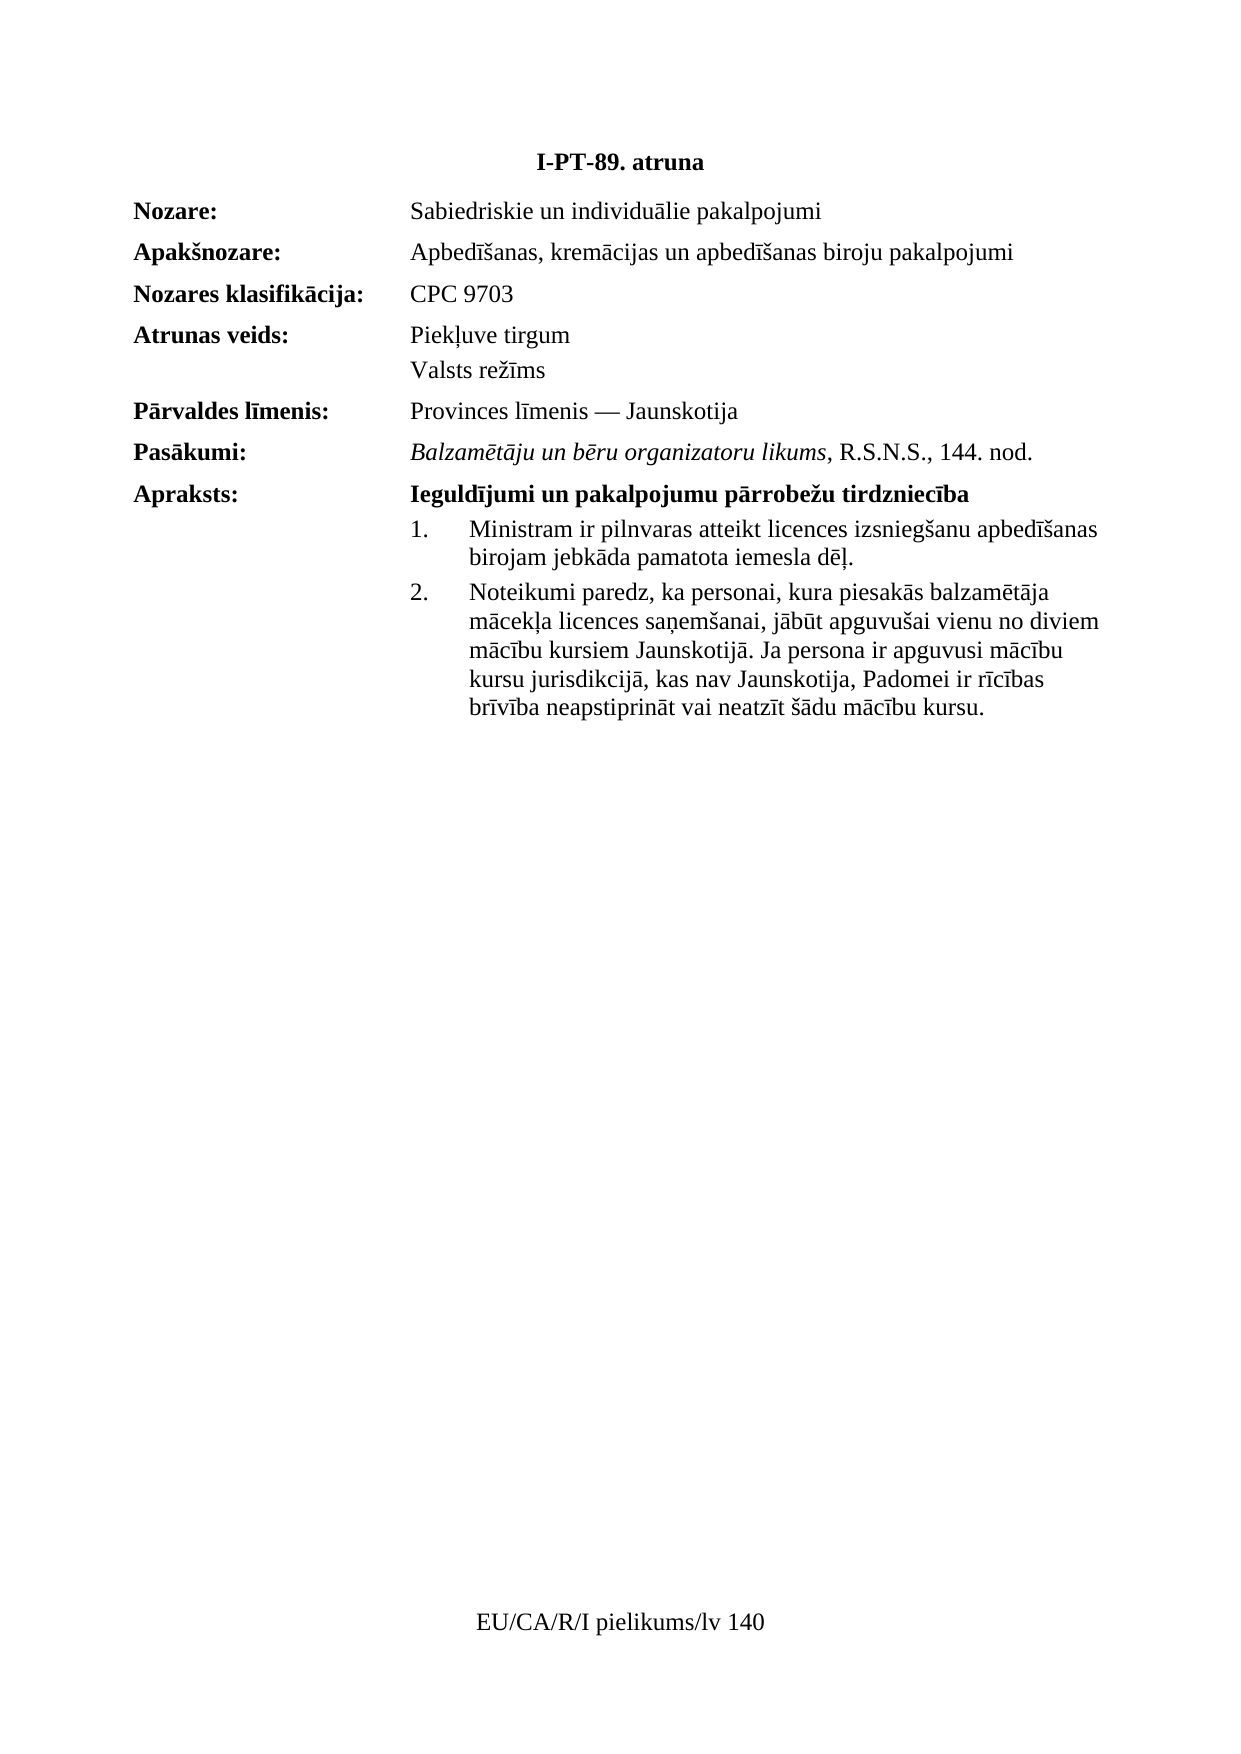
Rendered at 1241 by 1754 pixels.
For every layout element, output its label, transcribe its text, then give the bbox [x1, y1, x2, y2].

table_cell Apakšnozare: [122, 231, 399, 272]
table_cell Provinces līmenis — Jaunskotija [399, 390, 1118, 431]
table_cell Pārvaldes līmenis: [122, 390, 399, 431]
table_cell Apbedīšanas, kremācijas un apbedīšanas biroju pakalpojumi [399, 231, 1118, 272]
table_cell Apraksts: [122, 473, 399, 727]
table_cell Nozares klasifikācija: [122, 273, 399, 314]
table_header Sabiedriskie un individuālie pakalpojumi [399, 190, 1118, 231]
table_cell Pasākumi: [122, 431, 399, 472]
table_cell Ieguldījumi un pakalpojumu pārrobežu tirdzniecība 1. Ministram ir pilnvaras atteikt licences izsniegšanu apbedīšanas birojam jebkāda pamatota iemesla dēļ. 2. Noteikumi paredz, ka personai, kura piesakās balzamētāja mācekļa licences saņemšanai, jābūt apguvušai vienu no diviem mācību kursiem Jaunskotijā. Ja persona ir apguvusi mācību kursu jurisdikcijā, kas nav Jaunskotija, Padomei ir rīcības brīvība neapstiprināt vai neatzīt šādu mācību kursu. [399, 473, 1118, 727]
table_cell Piekļuve tirgum Valsts režīms [399, 314, 1118, 390]
table_cell Atrunas veids: [122, 314, 399, 390]
table_cell CPC 9703 [399, 273, 1118, 314]
table_header Nozare: [122, 190, 399, 231]
text I-PT-89. atruna [118, 147, 1122, 176]
table_cell Balzamētāju un bēru organizatoru likums, R.S.N.S., 144. nod. [399, 431, 1118, 472]
